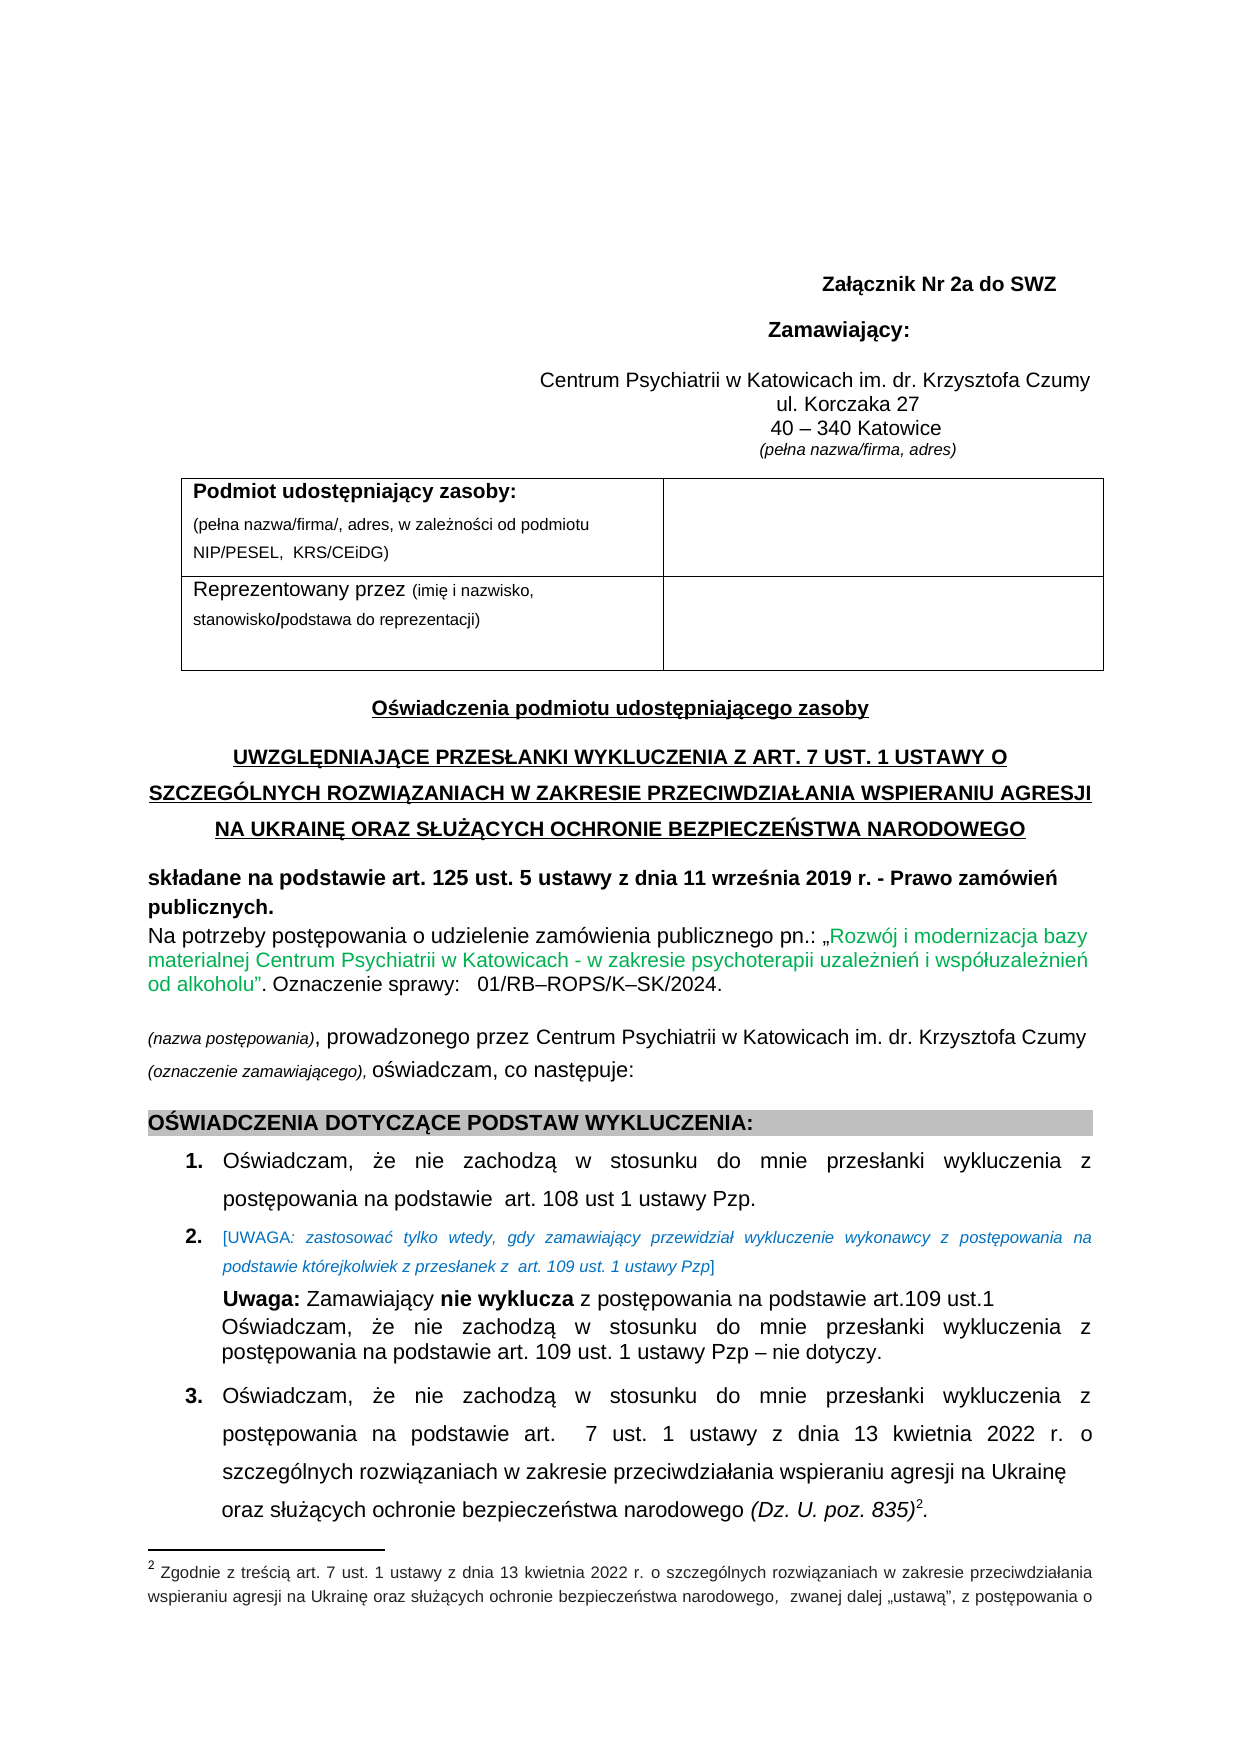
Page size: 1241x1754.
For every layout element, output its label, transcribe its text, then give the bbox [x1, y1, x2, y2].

text UWZGLĘDNIAJĄCE PRZESŁANKI WYKLUCZENIA Z ART. 7 UST. 1 USTAWY o szczególnych rozwiązaniach w zakresie przeciwdziałania wspieraniu agresji na Ukrainę oraz służących ochronie bezpieczeństwa narodowego [148, 745, 1093, 841]
text Oświadczam, że nie zachodzą w stosunku do mnie przesłanki wykluczenia z postępowania na podstawie art. 109 ust. 1 ustawy Pzp – nie dotyczy. [221, 1314, 1093, 1364]
text (nazwa postępowania), prowadzonego przez Centrum Psychiatrii w Katowicach im. dr. Krzysztofa Czumy (oznaczenie zamawiającego), oświadczam, co następuje: [148, 1024, 1093, 1082]
table_cell [664, 577, 1103, 670]
table_cell Reprezentowany przez (imię i nazwisko, stanowisko/podstawa do reprezentacji) [182, 577, 663, 670]
text Na potrzeby postępowania o udzielenie zamówienia publicznego pn.: „Rozwój i modernizacja bazy materialnej Centrum Psychiatrii w Katowicach - w zakresie psychoterapii uzależnień i współuzależnień od alkoholu”. Oznaczenie sprawy: 01/RB–ROPS/K–SK/2024. [148, 923, 1093, 996]
text Zamawiający: [694, 317, 1093, 342]
text OŚWIADCZENIA DOTYCZĄCE PODSTAW WYKLUCZENIA: [148, 1110, 1093, 1136]
table_header Podmiot udostępniający zasoby: (pełna nazwa/firma/, adres, w zależności od podmiotu NIP/PESEL, KRS/CEiDG) [182, 479, 663, 576]
text Uwaga: Zamawiający nie wyklucza z postępowania na podstawie art.109 ust.1 [223, 1286, 1093, 1311]
list [UWAGA: zastosować tylko wtedy, gdy zamawiający przewidział wykluczenie wykonawcy z postępowania na podstawie którejkolwiek z przesłanek z art. 109 ust. 1 ustawy Pzp] [185, 1224, 1093, 1276]
text Oświadczenia podmiotu udostępniającego zasoby [148, 696, 1093, 720]
text (pełna nazwa/firma, adres) [148, 439, 1093, 458]
table_header [664, 479, 1103, 576]
list Oświadczam, że nie zachodzą w stosunku do mnie przesłanki wykluczenia z postępowania na podstawie art. 7 ust. 1 ustawy z dnia 13 kwietnia 2022 r. o szczególnych rozwiązaniach w zakresie przeciwdziałania wspieraniu agresji na Ukrainę [185, 1383, 1093, 1484]
text 40 – 340 Katowice [148, 415, 1093, 439]
text Załącznik Nr 2a do SWZ [148, 271, 1093, 295]
text oraz służących ochronie bezpieczeństwa narodowego (Dz. U. poz. 835). [148, 1497, 1093, 1522]
text ul. Korczaka 27 [148, 391, 1093, 415]
text składane na podstawie art. 125 ust. 5 ustawy z dnia 11 września 2019 r. - Prawo zamówień publicznych. [148, 865, 1093, 919]
list Oświadczam, że nie zachodzą w stosunku do mnie przesłanki wykluczenia z postępowania na podstawie art. 108 ust 1 ustawy Pzp. [185, 1148, 1093, 1211]
text Centrum Psychiatrii w Katowicach im. dr. Krzysztofa Czumy [148, 367, 1093, 391]
